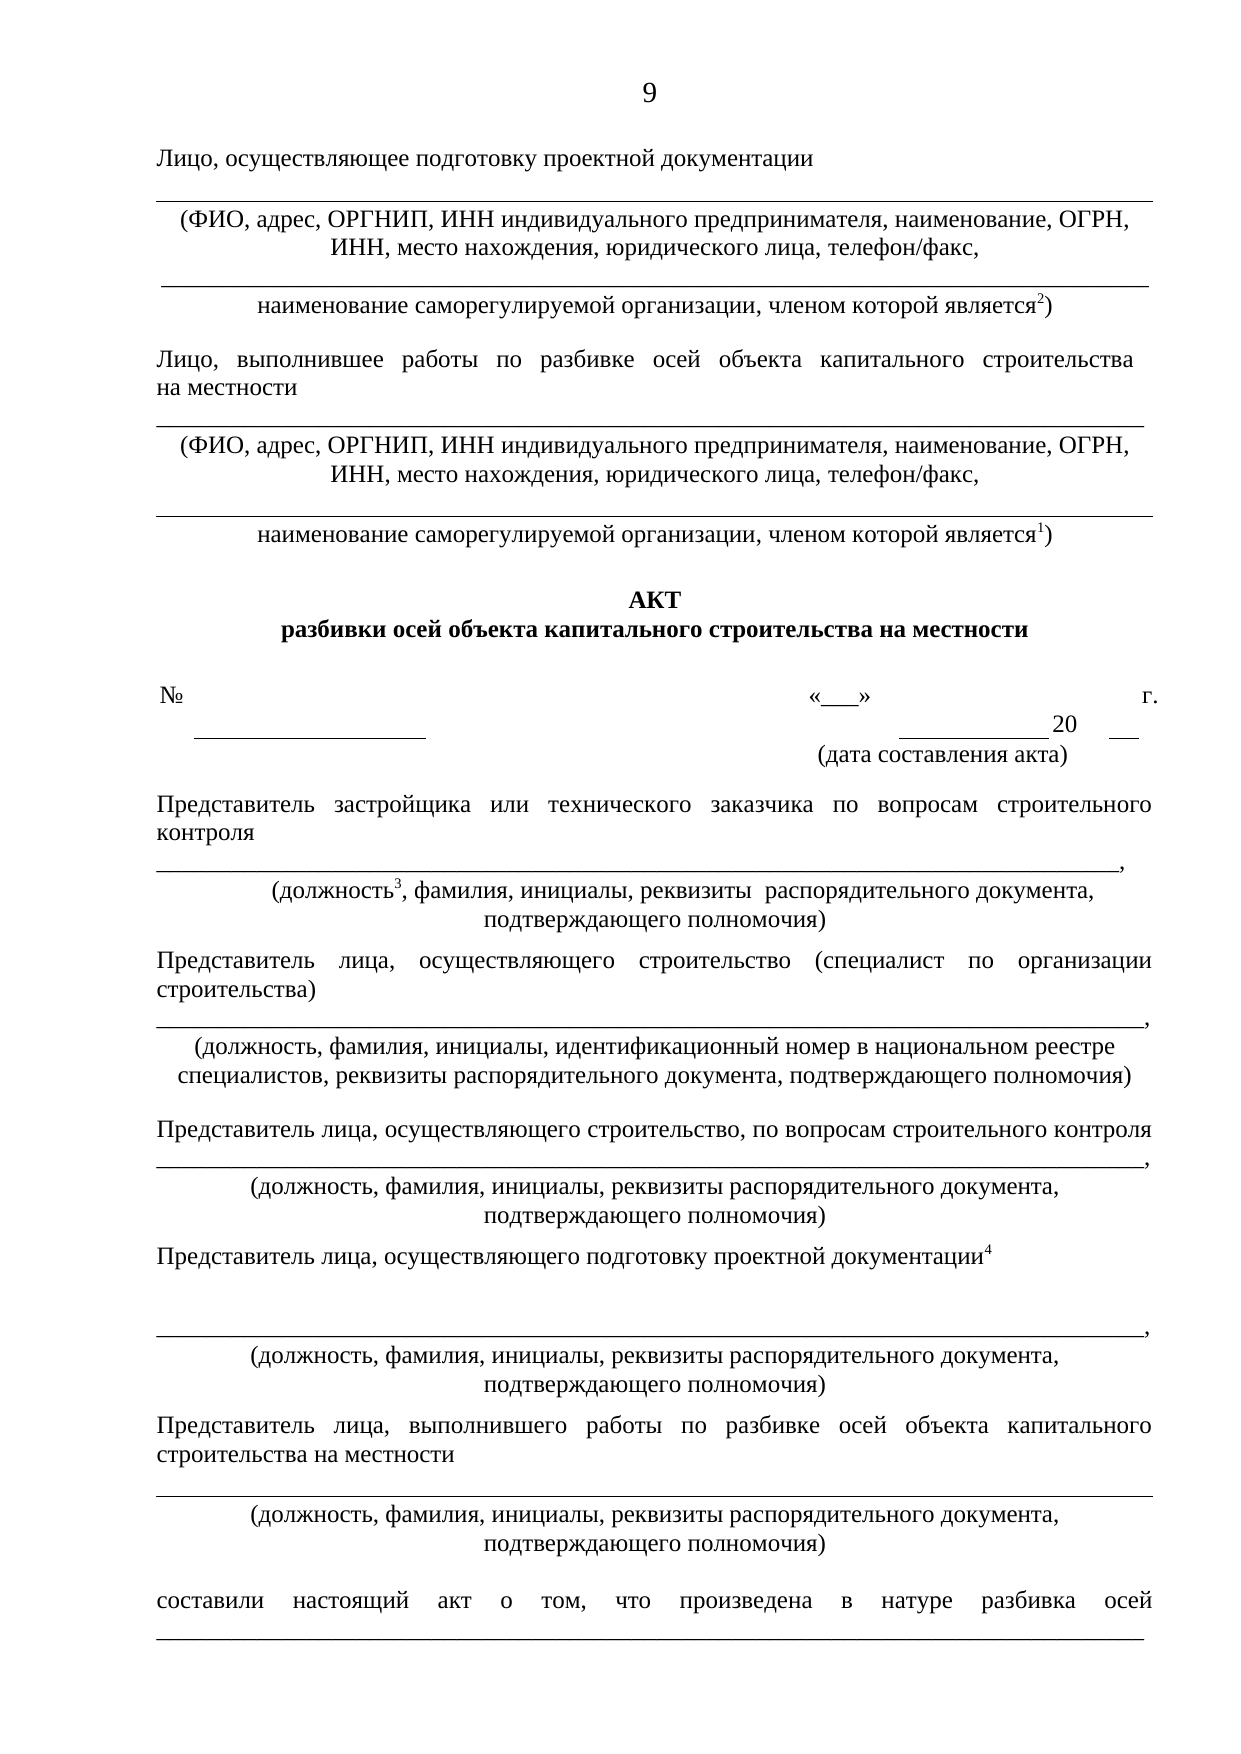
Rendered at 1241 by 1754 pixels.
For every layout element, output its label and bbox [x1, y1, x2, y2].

table_cell [145, 118, 1164, 1643]
